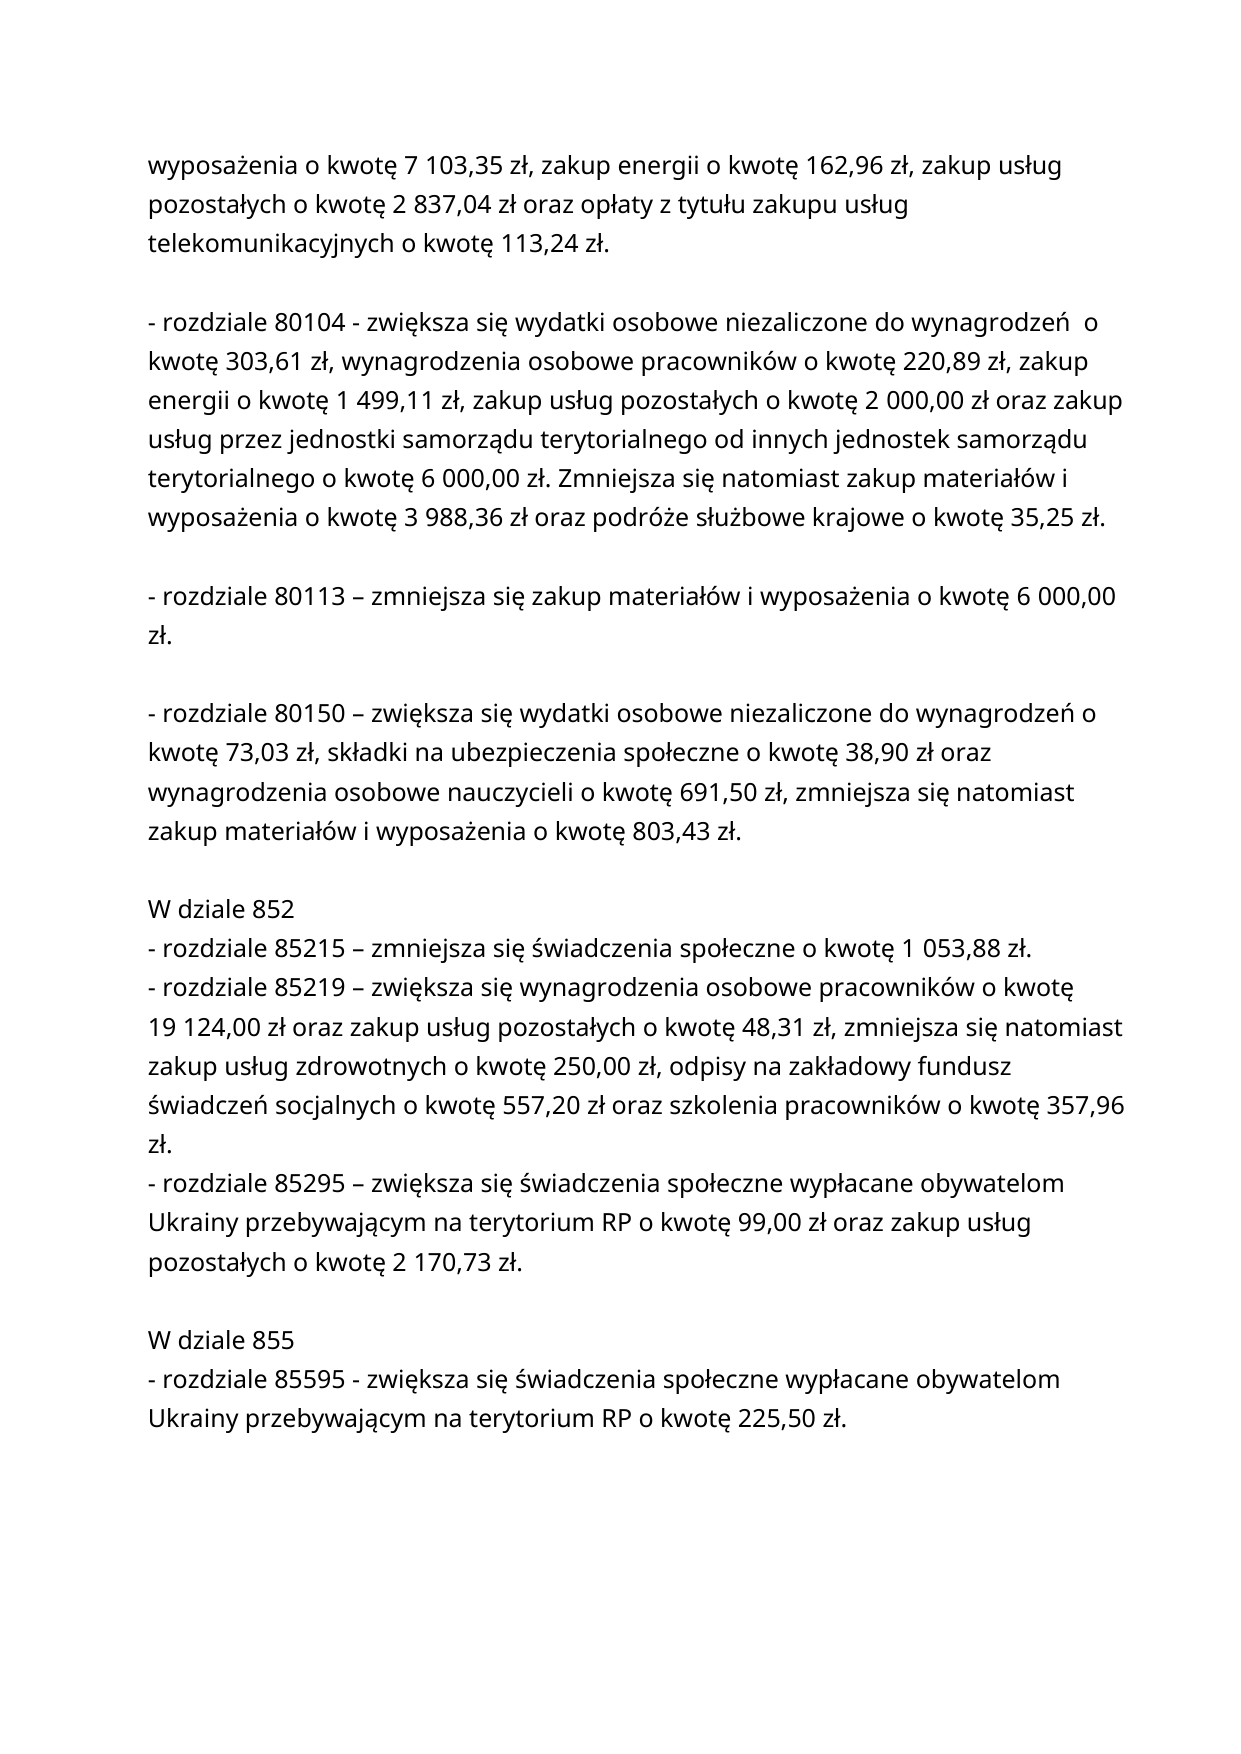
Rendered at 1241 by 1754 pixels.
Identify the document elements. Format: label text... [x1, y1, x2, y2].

text - rozdziale 85219 – zwiększa się wynagrodzenia osobowe pracowników o kwotę 19 124,00 zł oraz zakup usług pozostałych o kwotę 48,31 zł, zmniejsza się natomiast zakup usług zdrowotnych o kwotę 250,00 zł, odpisy na zakładowy fundusz świadczeń socjalnych o kwotę 557,20 zł oraz szkolenia pracowników o kwotę 357,96 zł. [148, 970, 1137, 1161]
text W dziale 855 [148, 1323, 1137, 1357]
text - rozdziale 80150 – zwiększa się wydatki osobowe niezaliczone do wynagrodzeń o kwotę 73,03 zł, składki na ubezpieczenia społeczne o kwotę 38,90 zł oraz wynagrodzenia osobowe nauczycieli o kwotę 691,50 zł, zmniejsza się natomiast zakup materiałów i wyposażenia o kwotę 803,43 zł. [148, 696, 1137, 847]
text - rozdziale 85595 - zwiększa się świadczenia społeczne wypłacane obywatelom Ukrainy przebywającym na terytorium RP o kwotę 225,50 zł. [148, 1362, 1137, 1435]
text - rozdziale 85295 – zwiększa się świadczenia społeczne wypłacane obywatelom Ukrainy przebywającym na terytorium RP o kwotę 99,00 zł oraz zakup usług pozostałych o kwotę 2 170,73 zł. [148, 1166, 1137, 1278]
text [148, 148, 1137, 260]
text - rozdziale 80113 – zmniejsza się zakup materiałów i wyposażenia o kwotę 6 000,00 zł. [148, 578, 1137, 652]
text - rozdziale 80104 - zwiększa się wydatki osobowe niezaliczone do wynagrodzeń o kwotę 303,61 zł, wynagrodzenia osobowe pracowników o kwotę 220,89 zł, zakup energii o kwotę 1 499,11 zł, zakup usług pozostałych o kwotę 2 000,00 zł oraz zakup usług przez jednostki samorządu terytorialnego od innych jednostek samorządu terytorialnego o kwotę 6 000,00 zł. Zmniejsza się natomiast zakup materiałów i wyposażenia o kwotę 3 988,36 zł oraz podróże służbowe krajowe o kwotę 35,25 zł. [148, 304, 1137, 534]
text - rozdziale 85215 – zmniejsza się świadczenia społeczne o kwotę 1 053,88 zł. [148, 931, 1137, 965]
text W dziale 852 [148, 892, 1137, 926]
